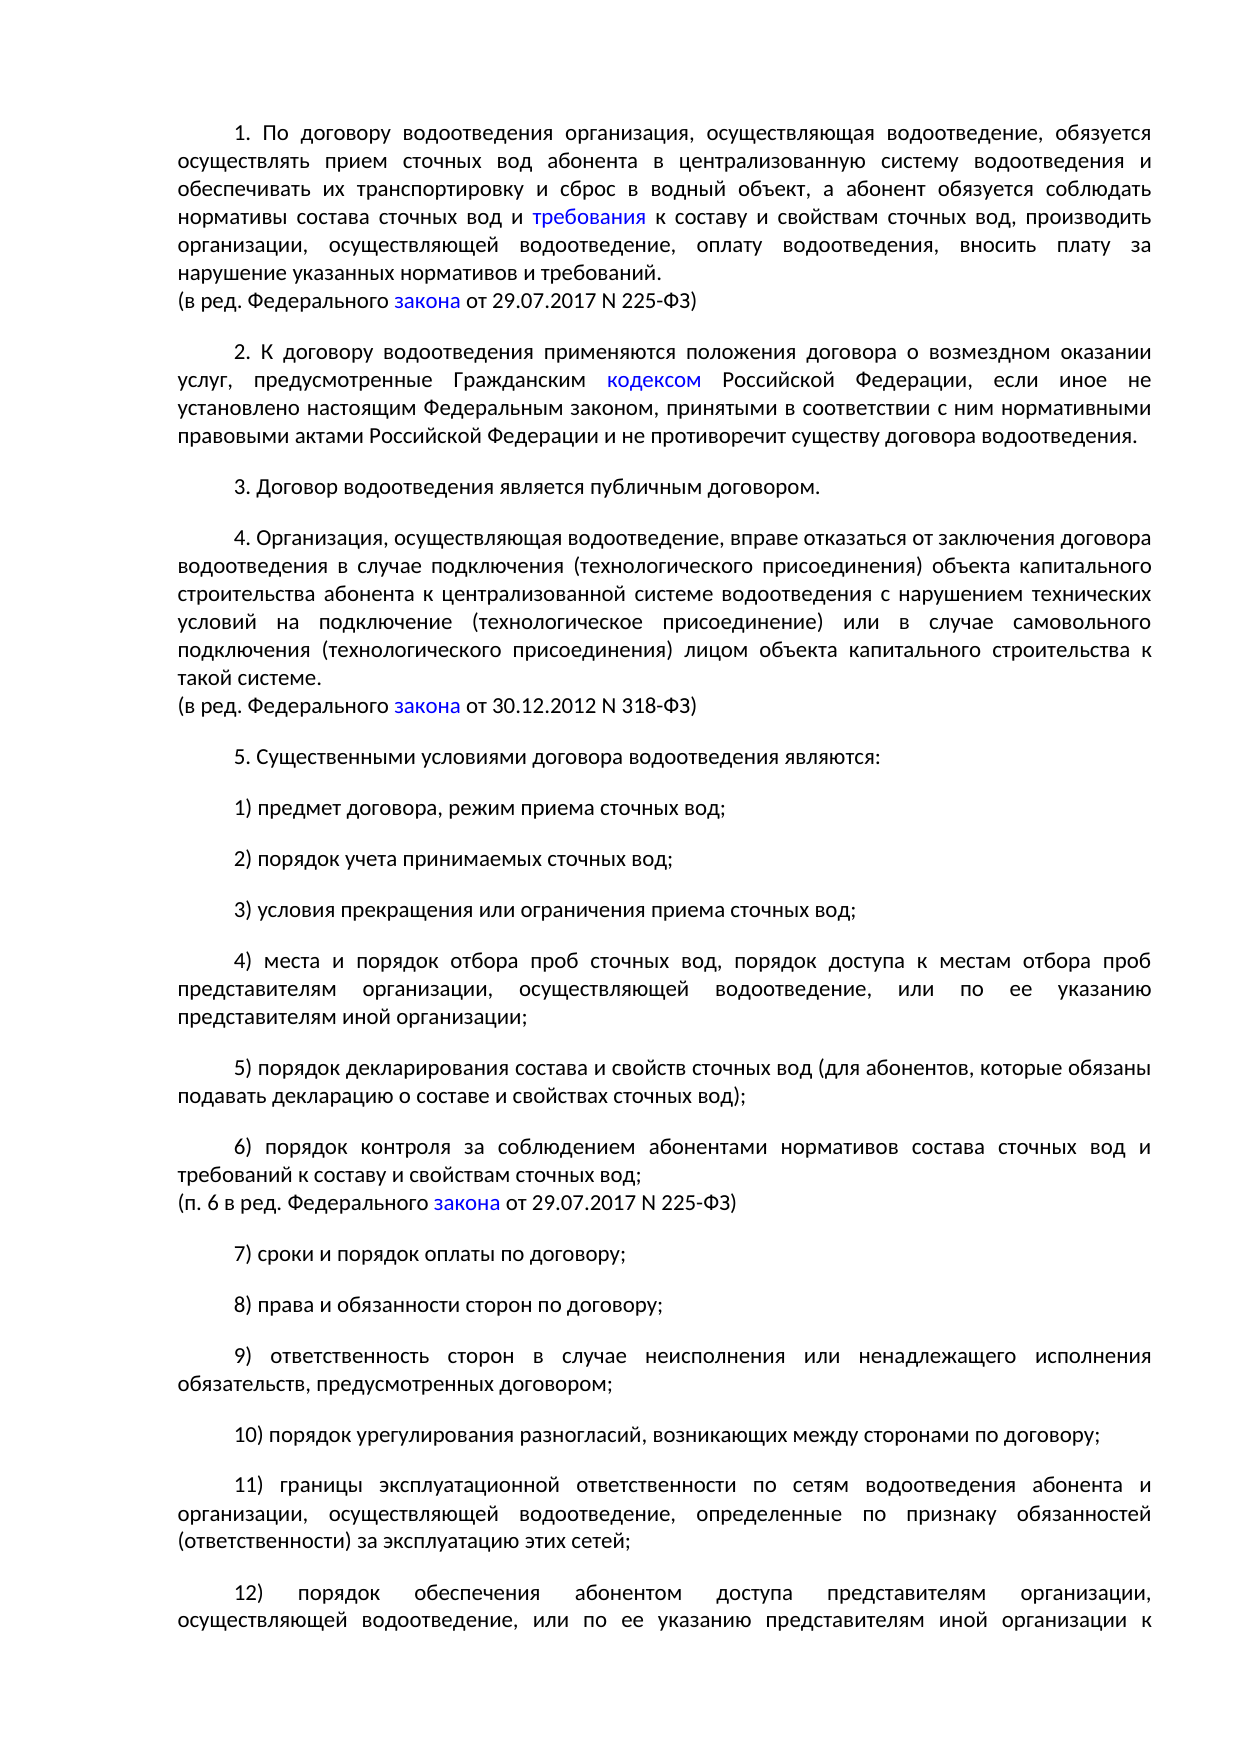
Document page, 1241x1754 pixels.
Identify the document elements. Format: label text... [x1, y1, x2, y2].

text 7) сроки и порядок оплаты по договору; [177, 1239, 1152, 1267]
text 9) ответственность сторон в случае неисполнения или ненадлежащего исполнения обязательств, предусмотренных договором; [177, 1341, 1152, 1397]
text (п. 6 в ред. Федерального закона от 29.07.2017 N 225-ФЗ) [177, 1188, 1152, 1216]
text 8) права и обязанности сторон по договору; [177, 1290, 1152, 1318]
text 5. Существенными условиями договора водоотведения являются: [177, 742, 1152, 770]
text 6) порядок контроля за соблюдением абонентами нормативов состава сточных вод и требований к составу и свойствам сточных вод; [177, 1132, 1152, 1188]
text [177, 1578, 1152, 1634]
text 10) порядок урегулирования разногласий, возникающих между сторонами по договору; [177, 1420, 1152, 1448]
text 4. Организация, осуществляющая водоотведение, вправе отказаться от заключения договора водоотведения в случае подключения (технологического присоединения) объекта капитального строительства абонента к централизованной системе водоотведения с нарушением технических условий на подключение (технологическое присоединение) или в случае самовольного подключения (технологического присоединения) лицом объекта капитального строительства к такой системе. [177, 523, 1152, 691]
text (в ред. Федерального закона от 29.07.2017 N 225-ФЗ) [177, 286, 1152, 314]
text (в ред. Федерального закона от 30.12.2012 N 318-ФЗ) [177, 691, 1152, 719]
text 1) предмет договора, режим приема сточных вод; [177, 793, 1152, 821]
text 3) условия прекращения или ограничения приема сточных вод; [177, 895, 1152, 923]
text 3. Договор водоотведения является публичным договором. [177, 472, 1152, 500]
text 11) границы эксплуатационной ответственности по сетям водоотведения абонента и организации, осуществляющей водоотведение, определенные по признаку обязанностей (ответственности) за эксплуатацию этих сетей; [177, 1471, 1152, 1555]
text 5) порядок декларирования состава и свойств сточных вод (для абонентов, которые обязаны подавать декларацию о составе и свойствах сточных вод); [177, 1053, 1152, 1109]
text 2) порядок учета принимаемых сточных вод; [177, 844, 1152, 872]
text 4) места и порядок отбора проб сточных вод, порядок доступа к местам отбора проб представителям организации, осуществляющей водоотведение, или по ее указанию представителям иной организации; [177, 946, 1152, 1030]
text 1. По договору водоотведения организация, осуществляющая водоотведение, обязуется осуществлять прием сточных вод абонента в централизованную систему водоотведения и обеспечивать их транспортировку и сброс в водный объект, а абонент обязуется соблюдать нормативы состава сточных вод и требования к составу и свойствам сточных вод, производить организации, осуществляющей водоотведение, оплату водоотведения, вносить плату за нарушение указанных нормативов и требований. [177, 118, 1152, 286]
text 2. К договору водоотведения применяются положения договора о возмездном оказании услуг, предусмотренные Гражданским кодексом Российской Федерации, если иное не установлено настоящим Федеральным законом, принятыми в соответствии с ним нормативными правовыми актами Российской Федерации и не противоречит существу договора водоотведения. [177, 337, 1152, 449]
